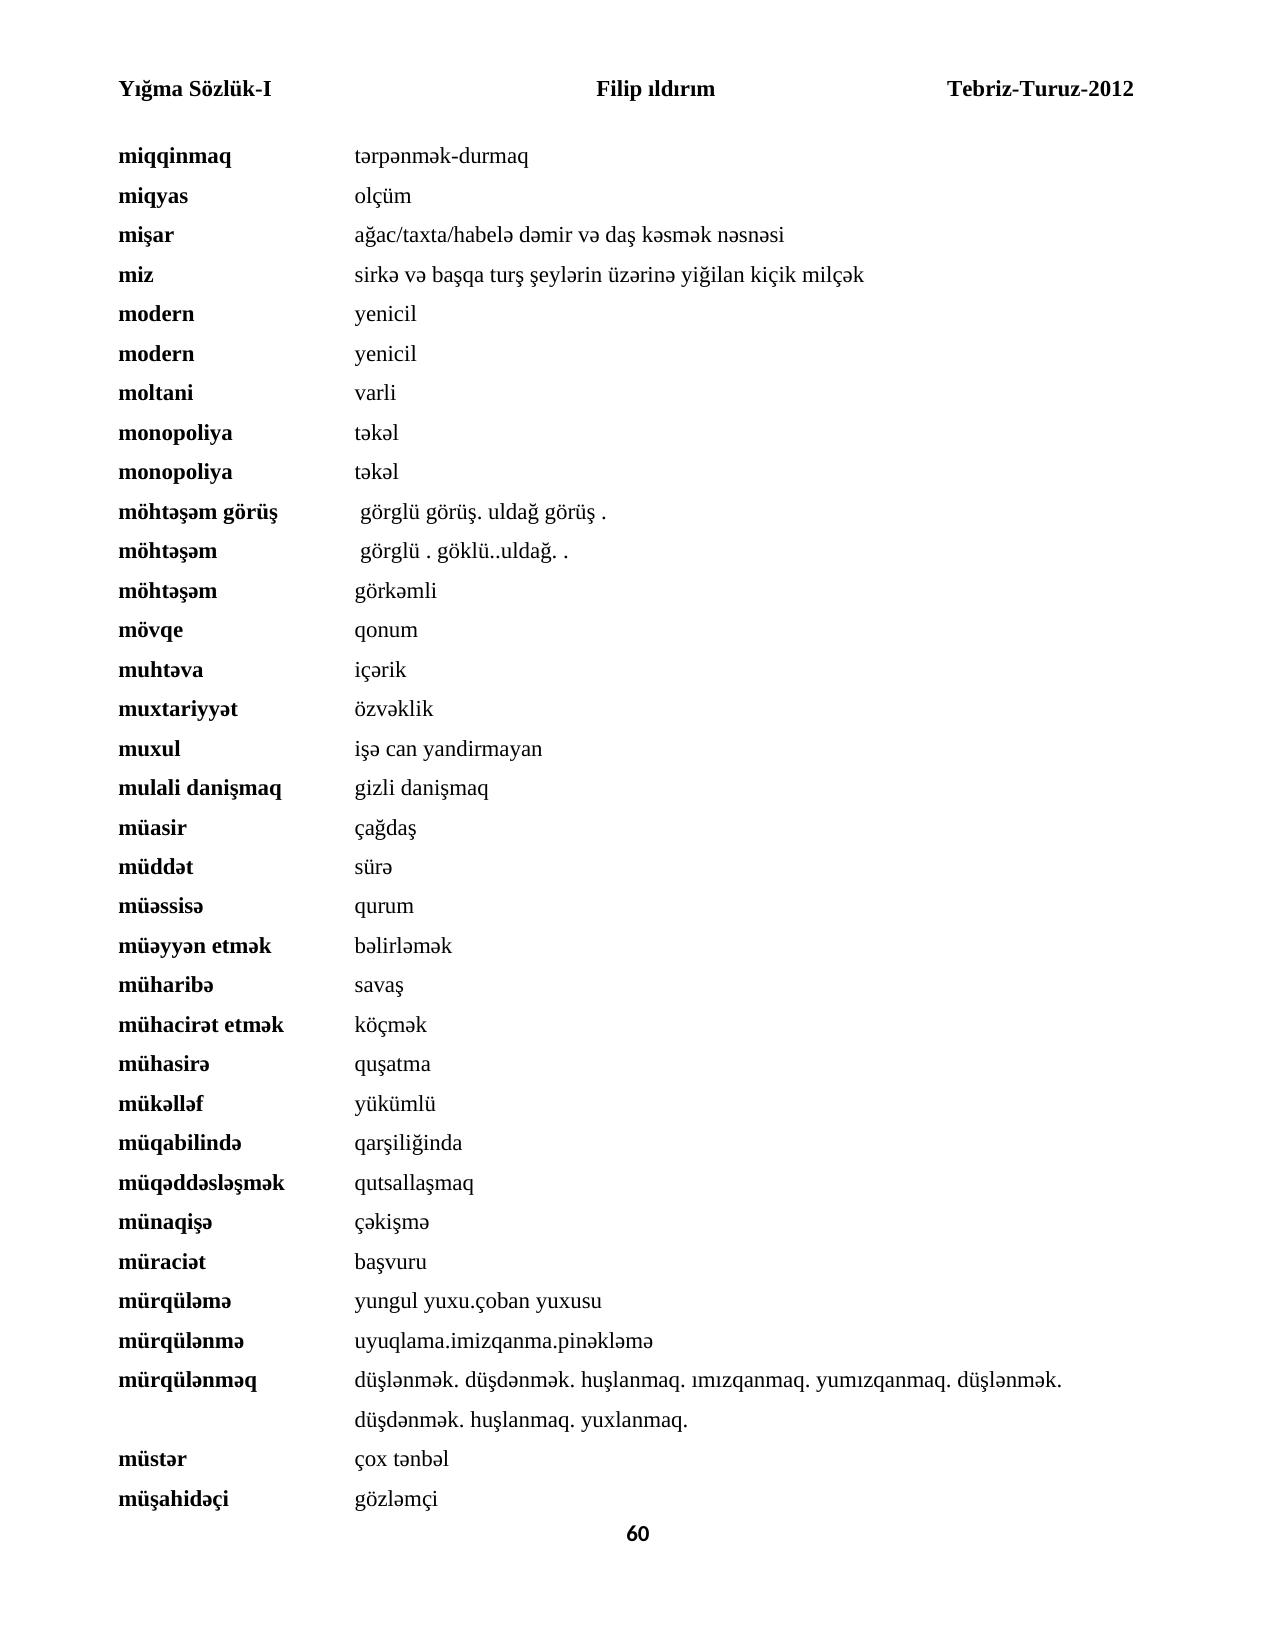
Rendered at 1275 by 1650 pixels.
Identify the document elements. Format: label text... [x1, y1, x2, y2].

subtitle mişar ağac/taxta/habelə dəmir və daş kəsmək nəsnəsi [118, 221, 1157, 248]
subtitle muhtəva içərik [118, 656, 1157, 682]
subtitle möhtəşəm görglü . göklü..uldağ. . [118, 537, 1157, 564]
subtitle muxul işə can yandirmayan [118, 735, 1157, 761]
subtitle müraciət başvuru [118, 1248, 1157, 1274]
subtitle münaqişə çəkişmə [118, 1208, 1157, 1235]
subtitle müqəddəsləşmək qutsallaşmaq [118, 1169, 1157, 1195]
subtitle müharibə savaş [118, 972, 1157, 998]
subtitle monopoliya tәkәl [118, 419, 1157, 445]
subtitle mühаcirət еtmək köçmək [118, 1011, 1157, 1037]
subtitle mükəlləf yükümlü [118, 1090, 1157, 1116]
subtitle möhtəşəm görüş görglü görüş. uldağ görüş . [118, 498, 1157, 524]
subtitle müddət sürə [118, 853, 1157, 879]
subtitle müəssisə qurum [118, 893, 1157, 919]
subtitle modern yenicil [118, 300, 1157, 327]
subtitle müşahidəçi gözləmçi [118, 1485, 1157, 1511]
subtitle müqabilində qarşiliğinda [118, 1129, 1157, 1156]
subtitle monopoliya tәkәl [118, 458, 1157, 485]
subtitle möhtəşəm görkəmli [118, 577, 1157, 603]
subtitle modern yenicil [118, 340, 1157, 366]
subtitle mürqülənməq düşlənmək. düşdənmək. huşlanmaq. ımızqanmaq. yumızqanmaq. düşlənmək. düşdənmək. huşlanmaq. yuxlanmaq. [118, 1366, 1157, 1432]
subtitle mövqe qonum [118, 616, 1157, 643]
subtitle mühаsirə quşatma [118, 1051, 1157, 1077]
subtitle mürqülənmə uyuqlama.imizqanma.pinəkləmə [118, 1327, 1157, 1353]
subtitle mürqüləmə yungul yuxu.çoban yuxusu [118, 1287, 1157, 1314]
subtitle moltani varli [118, 379, 1157, 406]
subtitle mulali danişmaq gizli danişmaq [118, 774, 1157, 801]
subtitle müasir çağdaş [118, 814, 1157, 840]
subtitle muxtariyyət özvəklik [118, 695, 1157, 722]
subtitle miqyas olçüm [118, 182, 1157, 208]
subtitle müəyyən etmək bəlirləmək [118, 932, 1157, 958]
subtitle miqqinmaq tərpənmək-durmaq [118, 142, 1157, 169]
subtitle müstər çox tənbəl [118, 1445, 1157, 1472]
subtitle miz sirkə və başqa turş şeylərin üzərinə yiğilan kiçik milçək [118, 261, 1157, 287]
